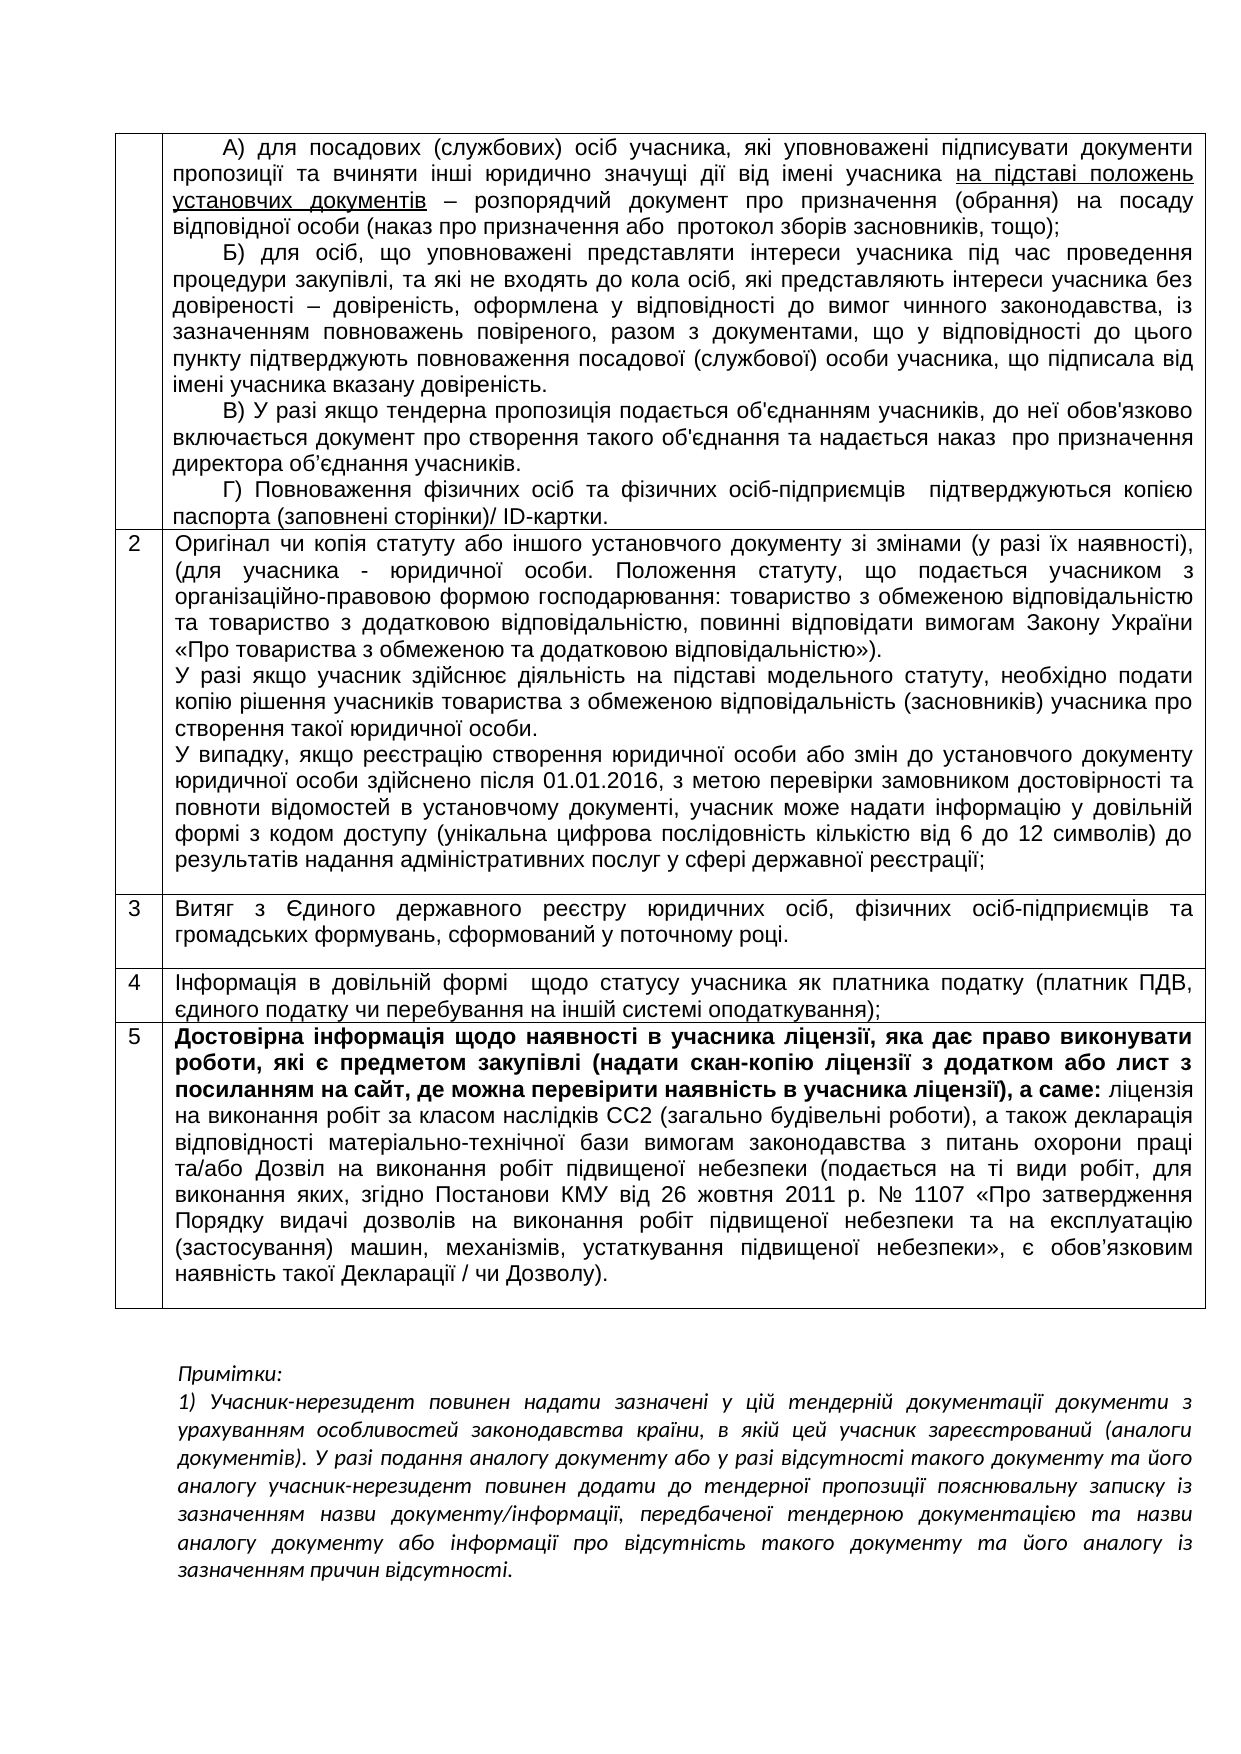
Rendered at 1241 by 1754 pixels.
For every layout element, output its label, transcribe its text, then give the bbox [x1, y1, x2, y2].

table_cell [163, 134, 1205, 529]
table_cell Витяг з Єдиного державного реєстру юридичних осіб, фізичних осіб-підприємців та громадських формувань, сформований у поточному році. [163, 895, 1205, 968]
table_cell 2 [116, 530, 162, 894]
table_cell Достовірна інформація щодо наявності в учасника ліцензії, яка дає право виконувати роботи, які є предметом закупівлі (надати скан-копію ліцензії з додатком або лист з посиланням на сайт, де можна перевірити наявність в учасника ліцензії), а саме: ліцензія на виконання робіт за класом наслідків СС2 (загально будівельні роботи), а також декларація відповідності матеріально-технічної бази вимогам законодавства з питань охорони праці та/або Дозвіл на виконання робіт підвищеної небезпеки (подається на ті види робіт, для виконання яких, згідно Постанови КМУ від 26 жовтня 2011 р. № 1107 «Про затвердження Порядку видачі дозволів на виконання робіт підвищеної небезпеки та на експлуатацію (застосування) машин, механізмів, устаткування підвищеної небезпеки», є обов’язковим наявність такої Декларації / чи Дозволу). [163, 1023, 1205, 1307]
table_cell 4 [116, 969, 162, 1022]
table_cell 1 [116, 134, 162, 529]
table_cell 3 [116, 895, 162, 968]
table_cell Інформація в довільній формі щодо статусу учасника як платника податку (платник ПДВ, єдиного податку чи перебування на іншій системі оподаткування); [163, 969, 1205, 1022]
table_cell Оригінал чи копія статуту або іншого установчого документу зі змінами (у разі їх наявності), (для учасника - юридичної особи. Положення статуту, що подається учасником з організаційно-правовою формою господарювання: товариство з обмеженою відповідальністю та товариство з додатковою відповідальністю, повинні відповідати вимогам Закону України «Про товариства з обмеженою та додатковою відповідальністю»). У разі якщо учасник здійснює діяльність на підставі модельного статуту, необхідно подати копію рішення учасників товариства з обмеженою відповідальність (засновників) учасника про створення такої юридичної особи. У випадку, якщо реєстрацію створення юридичної особи або змін до установчого документу юридичної особи здійснено після 01.01.2016, з метою перевірки замовником достовірності та повноти відомостей в установчому документі, учасник може надати інформацію у довільній формі з кодом доступу (унікальна цифрова послідовність кількістю від 6 до 12 символів) до результатів надання адміністративних послуг у сфері державної реєстрації; [163, 530, 1205, 894]
text Примітки: [177, 1359, 1196, 1387]
text 1) Учасник-нерезидент повинен надати зазначені у цій тендерній документації документи з урахуванням особливостей законодавства країни, в якій цей учасник зареєстрований (аналоги документів). У разі подання аналогу документу або у разі відсутності такого документу та його аналогу учасник-нерезидент повинен додати до тендерної пропозиції пояснювальну записку із зазначенням назви документу/інформації, передбаченої тендерною документацією та назви аналогу документу або інформації про відсутність такого документу та його аналогу із зазначенням причин відсутності. [177, 1387, 1196, 1584]
table_cell 5 [116, 1023, 162, 1307]
